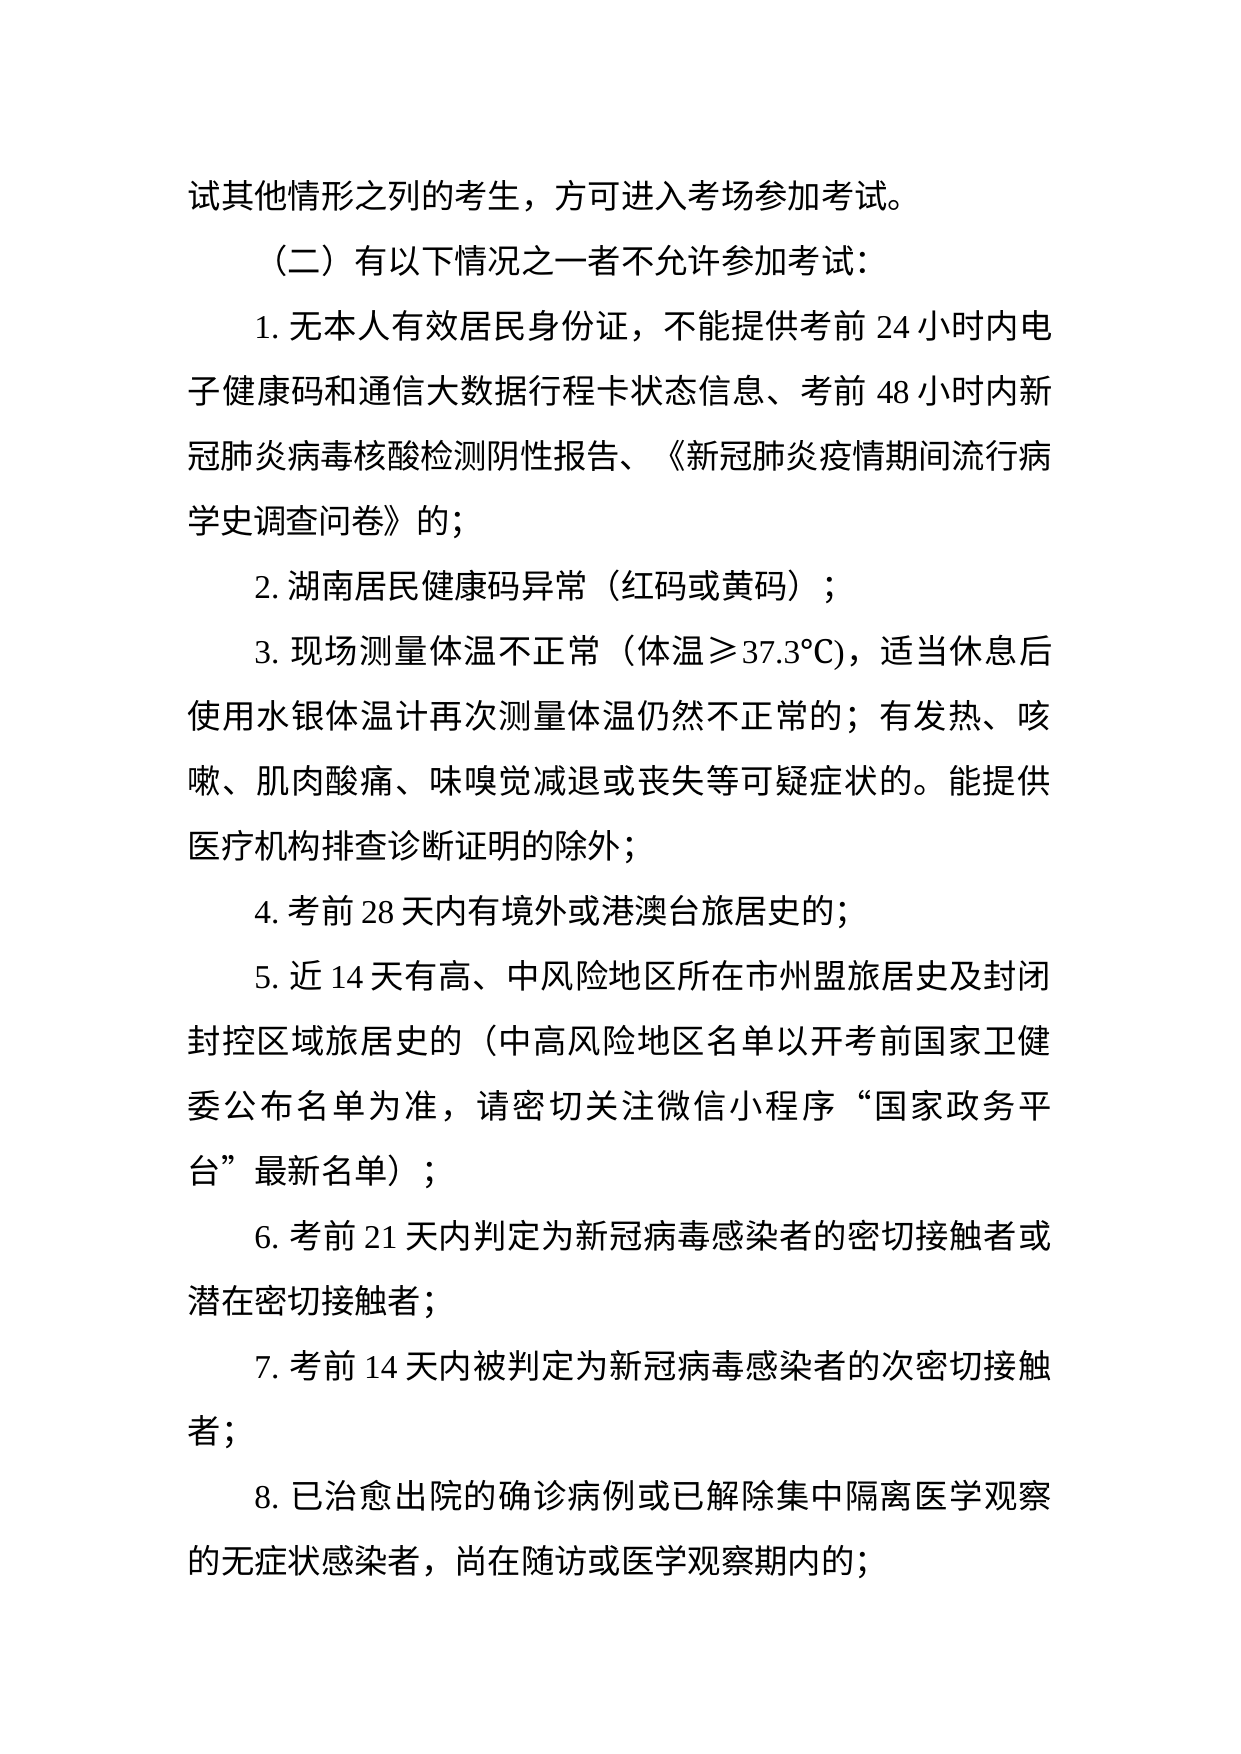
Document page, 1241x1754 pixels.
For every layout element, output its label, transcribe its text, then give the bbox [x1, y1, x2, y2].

text 8. 已治愈出院的确诊病例或已解除集中隔离医学观察的无症状感染者，尚在随访或医学观察期内的； [187, 1462, 1053, 1592]
text 2. 湖南居民健康码异常（红码或黄码）； [187, 552, 1053, 617]
text 1. 无本人有效居民身份证，不能提供考前24小时内电子健康码和通信大数据行程卡状态信息、考前48小时内新冠肺炎病毒核酸检测阴性报告、《新冠肺炎疫情期间流行病学史调查问卷》的； [187, 292, 1053, 552]
text （二）有以下情况之一者不允许参加考试： [187, 227, 1053, 292]
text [187, 162, 1053, 227]
text 4. 考前28天内有境外或港澳台旅居史的； [187, 877, 1053, 942]
text 7. 考前14天内被判定为新冠病毒感染者的次密切接触者； [187, 1332, 1053, 1462]
text 3. 现场测量体温不正常（体温≥37.3℃)，适当休息后使用水银体温计再次测量体温仍然不正常的；有发热、咳嗽、肌肉酸痛、味嗅觉减退或丧失等可疑症状的。能提供医疗机构排查诊断证明的除外； [187, 617, 1053, 877]
text 5. 近14天有高、中风险地区所在市州盟旅居史及封闭封控区域旅居史的（中高风险地区名单以开考前国家卫健委公布名单为准，请密切关注微信小程序“国家政务平台”最新名单）； [187, 942, 1053, 1202]
text 6. 考前21天内判定为新冠病毒感染者的密切接触者或潜在密切接触者； [187, 1202, 1053, 1332]
